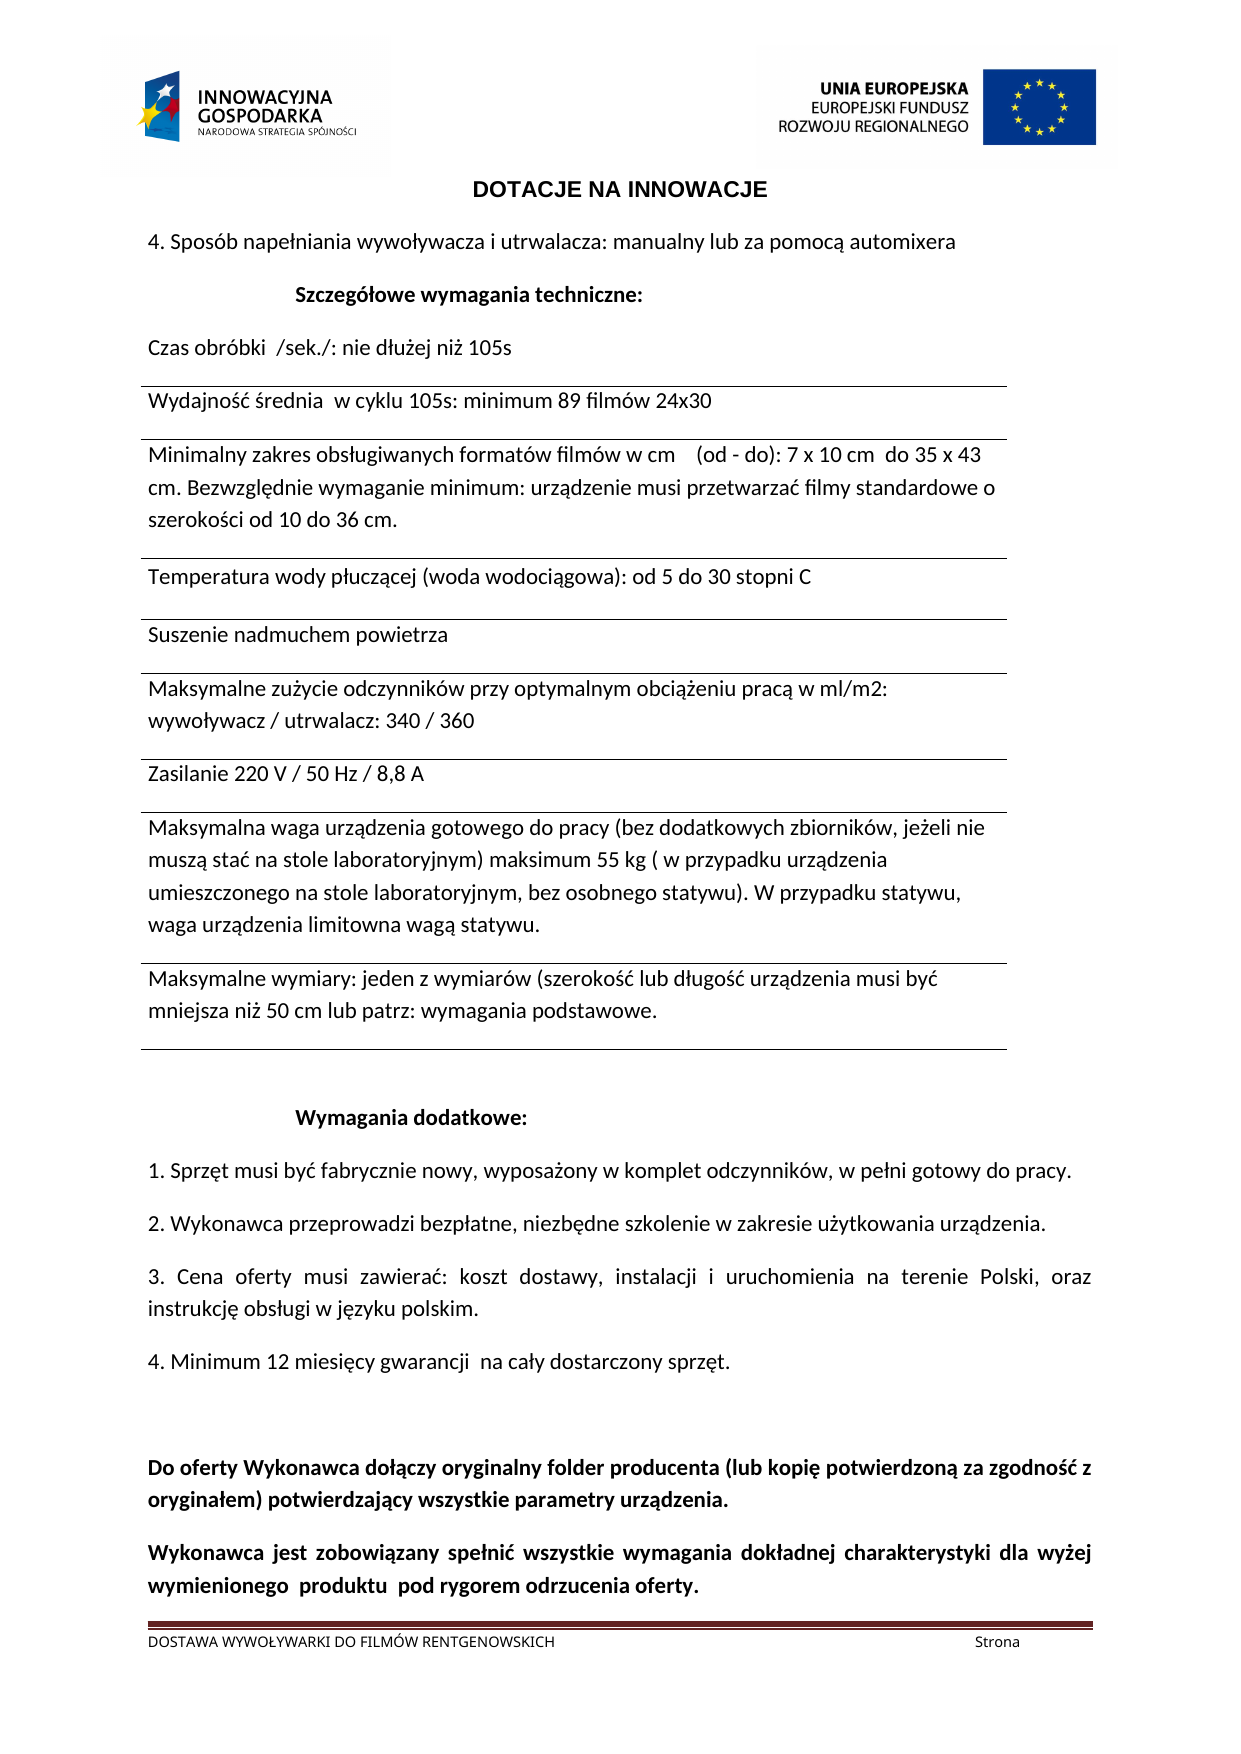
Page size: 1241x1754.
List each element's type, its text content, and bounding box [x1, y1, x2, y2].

table_header Czas obróbki /sek./: nie dłużej niż 105s [141, 333, 1007, 386]
text Szczegółowe wymagania techniczne: [148, 280, 1093, 308]
table_cell Wydajność średnia w cyklu 105s: minimum 89 filmów 24x30 [141, 387, 1007, 439]
table_cell Maksymalne zużycie odczynników przy optymalnym obciążeniu pracą w ml/m2: wywoływacz / utrwalacz: 340 / 360 [141, 674, 1007, 758]
table_cell Suszenie nadmuchem powietrza [141, 620, 1007, 673]
table_cell Maksymalne wymiary: jeden z wymiarów (szerokość lub długość urządzenia musi być mniejsza niż 50 cm lub patrz: wymagania podstawowe. [141, 964, 1007, 1049]
picture [756, 45, 1118, 169]
text 4. Sposób napełniania wywoływacza i utrwalacza: manualny lub za pomocą automixera [148, 227, 1093, 255]
picture [100, 35, 391, 177]
table_cell Minimalny zakres obsługiwanych formatów filmów w cm (od - do): 7 x 10 cm do 35 x 43 cm. Bezwzględnie wymaganie minimum: urządzenie musi przetwarzać filmy standardowe o szerokości od 10 do 36 cm. [141, 440, 1007, 557]
text Wymagania dodatkowe: [148, 1103, 1093, 1131]
text 4. Minimum 12 miesięcy gwarancji na cały dostarczony sprzęt. [148, 1347, 1093, 1375]
text Wykonawca jest zobowiązany spełnić wszystkie wymagania dokładnej charakterystyki dla wyżej wymienionego produktu pod rygorem odrzucenia oferty. [148, 1538, 1093, 1599]
table_cell Maksymalna waga urządzenia gotowego do pracy (bez dodatkowych zbiorników, jeżeli nie muszą stać na stole laboratoryjnym) maksimum 55 kg ( w przypadku urządzenia umieszczonego na stole laboratoryjnym, bez osobnego statywu). W przypadku statywu, waga urządzenia limitowna wagą statywu. [141, 813, 1007, 963]
text 2. Wykonawca przeprowadzi bezpłatne, niezbędne szkolenie w zakresie użytkowania urządzenia. [148, 1209, 1093, 1237]
table_cell Zasilanie 220 V / 50 Hz / 8,8 A [141, 760, 1007, 812]
text 1. Sprzęt musi być fabrycznie nowy, wyposażony w komplet odczynników, w pełni gotowy do pracy. [148, 1156, 1093, 1184]
text 3. Cena oferty musi zawierać: koszt dostawy, instalacji i uruchomienia na terenie Polski, oraz instrukcję obsługi w języku polskim. [148, 1262, 1093, 1322]
text Do oferty Wykonawca dołączy oryginalny folder producenta (lub kopię potwierdzoną za zgodność z oryginałem) potwierdzający wszystkie parametry urządzenia. [148, 1453, 1093, 1513]
table_cell Temperatura wody płuczącej (woda wodociągowa): od 5 do 30 stopni C [141, 559, 1007, 619]
